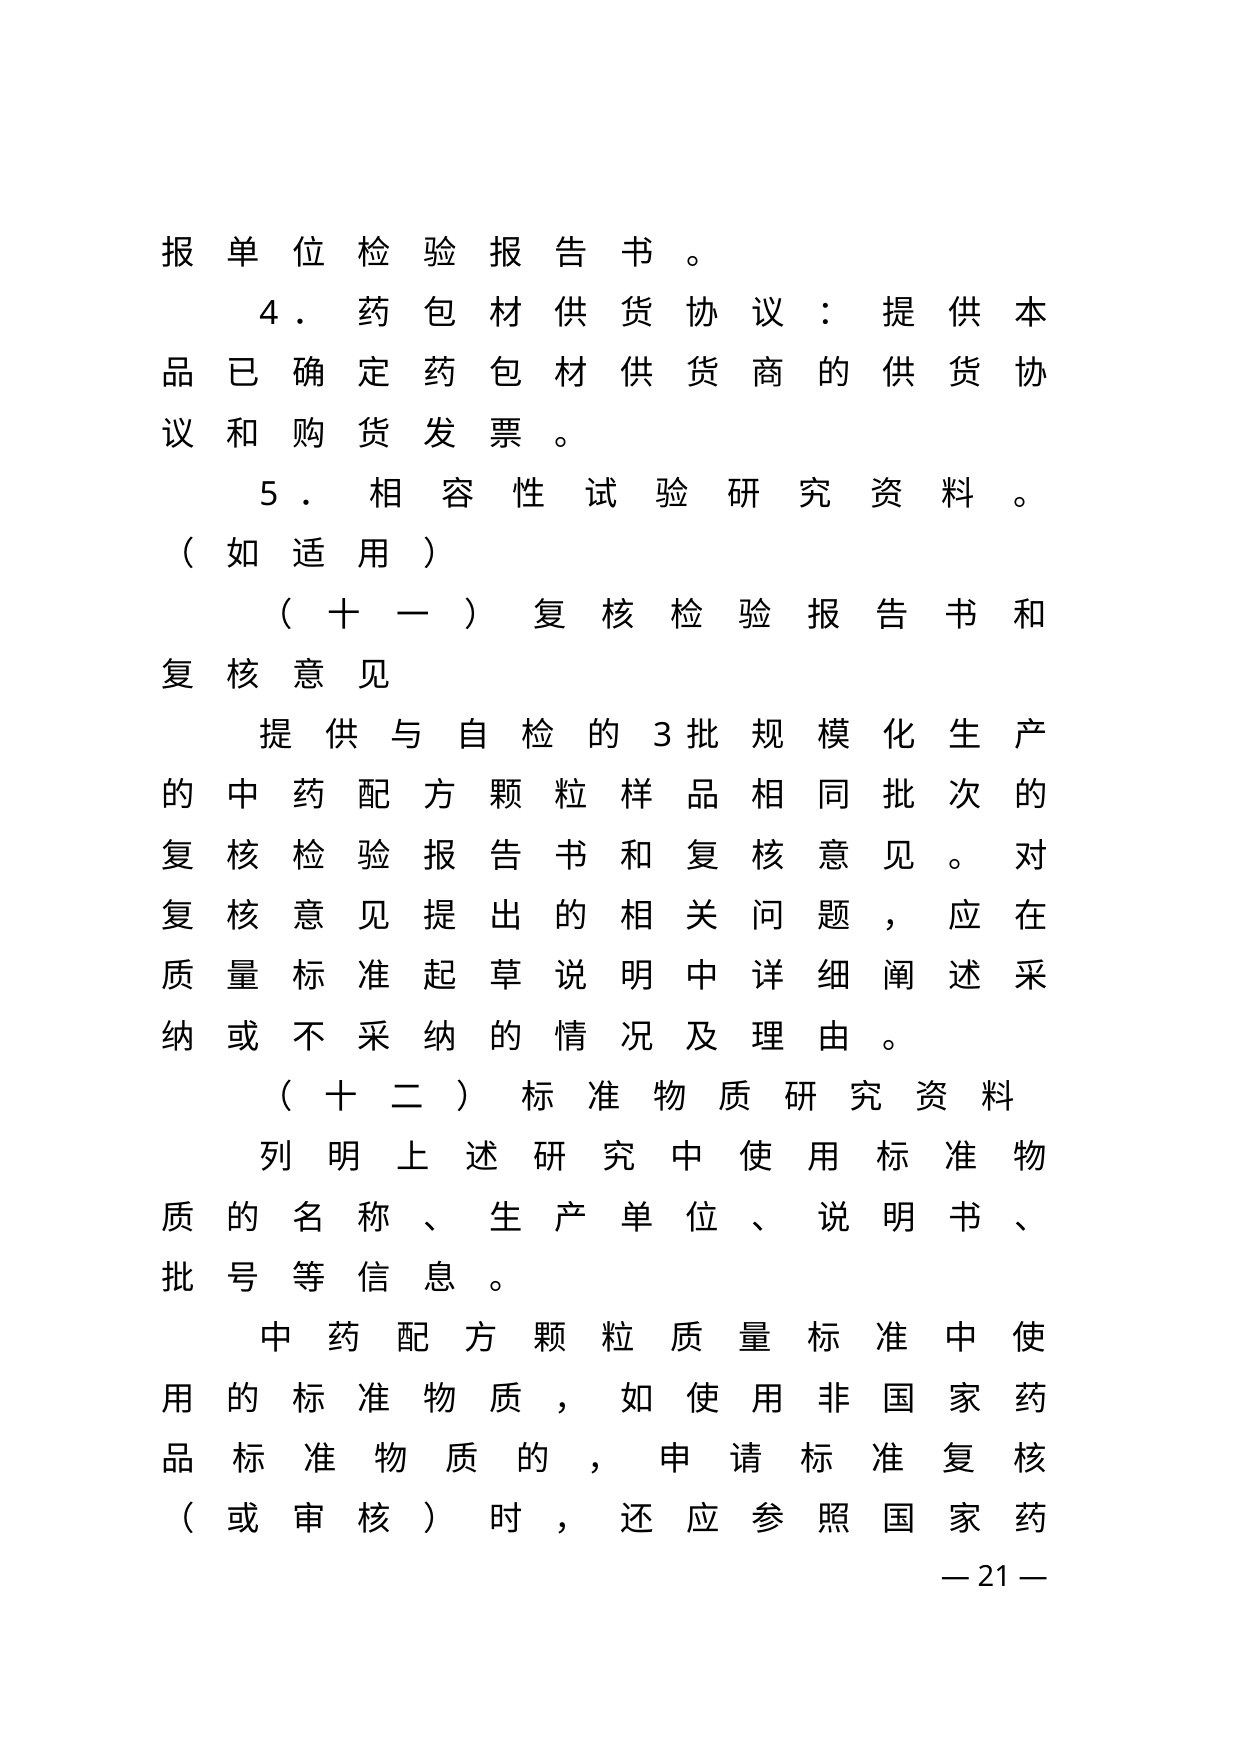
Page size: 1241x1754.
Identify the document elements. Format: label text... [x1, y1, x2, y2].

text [161, 1305, 1079, 1546]
text 列明上述研究中使用标准物质的名称、生产单位、说明书、批号等信息。 [161, 1124, 1079, 1305]
text 4．药包材供货协议：提供本品已确定药包材供货商的供货协议和购货发票。 [161, 280, 1079, 461]
text （十一）复核检验报告书和复核意见 [161, 581, 1079, 702]
text （十二）标准物质研究资料 [161, 1064, 1079, 1124]
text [161, 219, 1079, 280]
text 提供与自检的3批规模化生产的中药配方颗粒样品相同批次的复核检验报告书和复核意见。对复核意见提出的相关问题，应在质量标准起草说明中详细阐述采纳或不采纳的情况及理由。 [161, 702, 1079, 1064]
text 5．相容性试验研究资料。（如适用） [161, 461, 1079, 581]
